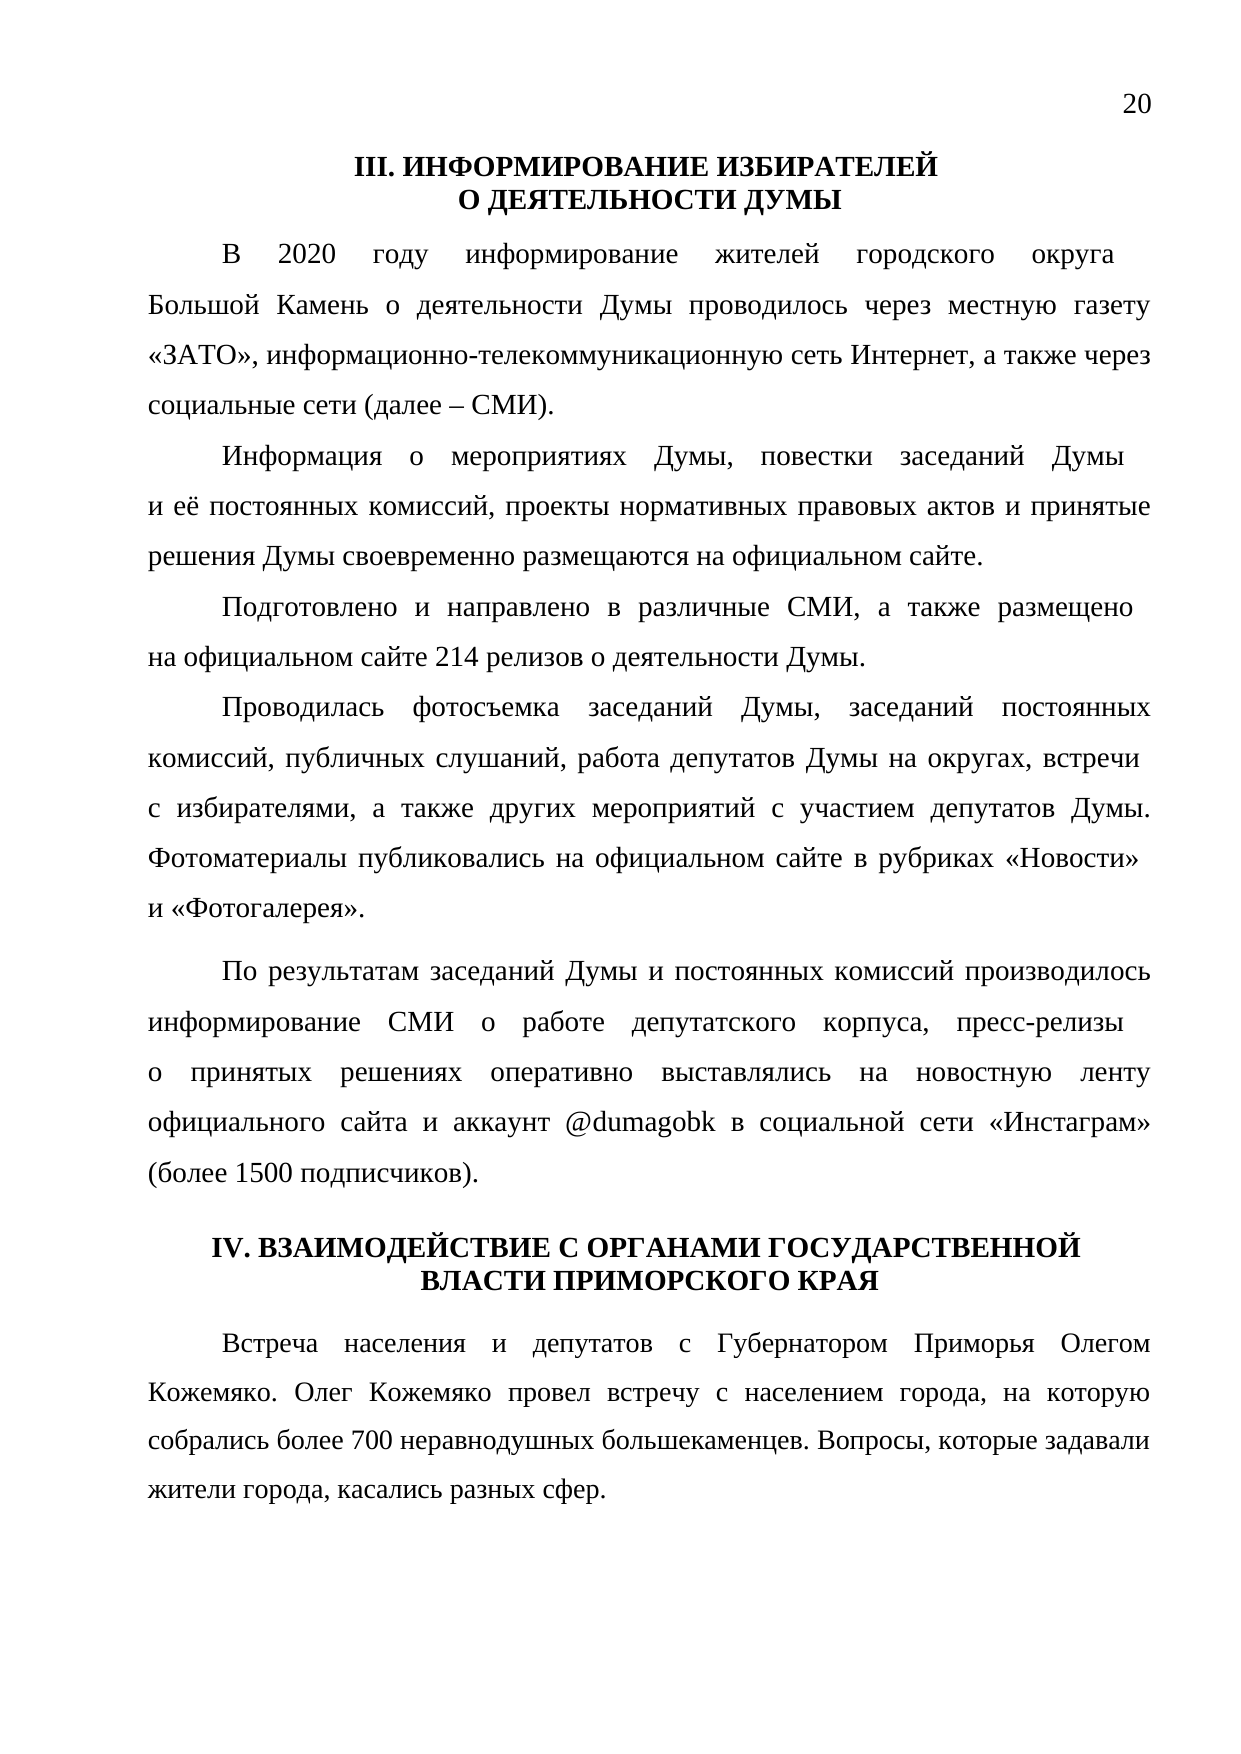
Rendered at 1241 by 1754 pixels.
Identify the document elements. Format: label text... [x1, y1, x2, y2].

list Проводилась фотосъемка заседаний Думы, заседаний постоянных комиссий, публичных слушаний, работа депутатов Думы на округах, встречи с избирателями, а также других мероприятий с участием депутатов Думы. Фотоматериалы публиковались на официальном сайте в рубриках «Новости» и «Фотогалерея». [148, 689, 1152, 924]
list Подготовлено и направлено в различные СМИ, а также размещено на официальном сайте 214 релизов о деятельности Думы. [148, 589, 1152, 673]
list В 2020 году информирование жителей городского округа Большой Камень о деятельности Думы проводилось через местную газету «ЗАТО», информационно-телекоммуникационную сеть Интернет, а также через социальные сети (далее – СМИ). [148, 237, 1152, 421]
subtitle Встреча населения и депутатов с Губернатором Приморья Олегом Кожемяко. Олег Кожемяко провел встречу с населением города, на которую собрались более 700 неравнодушных большекаменцев. Вопросы, которые задавали жители города, касались разных сфер. [148, 1326, 1152, 1504]
list По результатам заседаний Думы и постоянных комиссий производилось информирование СМИ о работе депутатского корпуса, пресс-релизы о принятых решениях оперативно выставлялись на новостную ленту официального сайта и аккаунт @dumagobk в социальной сети «Инстаграм» (более 1500 подписчиков). [148, 953, 1152, 1188]
list IV. ВЗАИМОДЕЙСТВИЕ С ОРГАНАМИ ГОСУДАРСТВЕННОЙ ВЛАСТИ ПРИМОРСКОГО КРАЯ [148, 1230, 1152, 1297]
list III. ИНФОРМИРОВАНИЕ ИЗБИРАТЕЛЕЙ О ДЕЯТЕЛЬНОСТИ ДУМЫ [148, 149, 1152, 216]
list Информация о мероприятиях Думы, повестки заседаний Думы и её постоянных комиссий, проекты нормативных правовых актов и принятые решения Думы своевременно размещаются на официальном сайте. [148, 438, 1152, 572]
